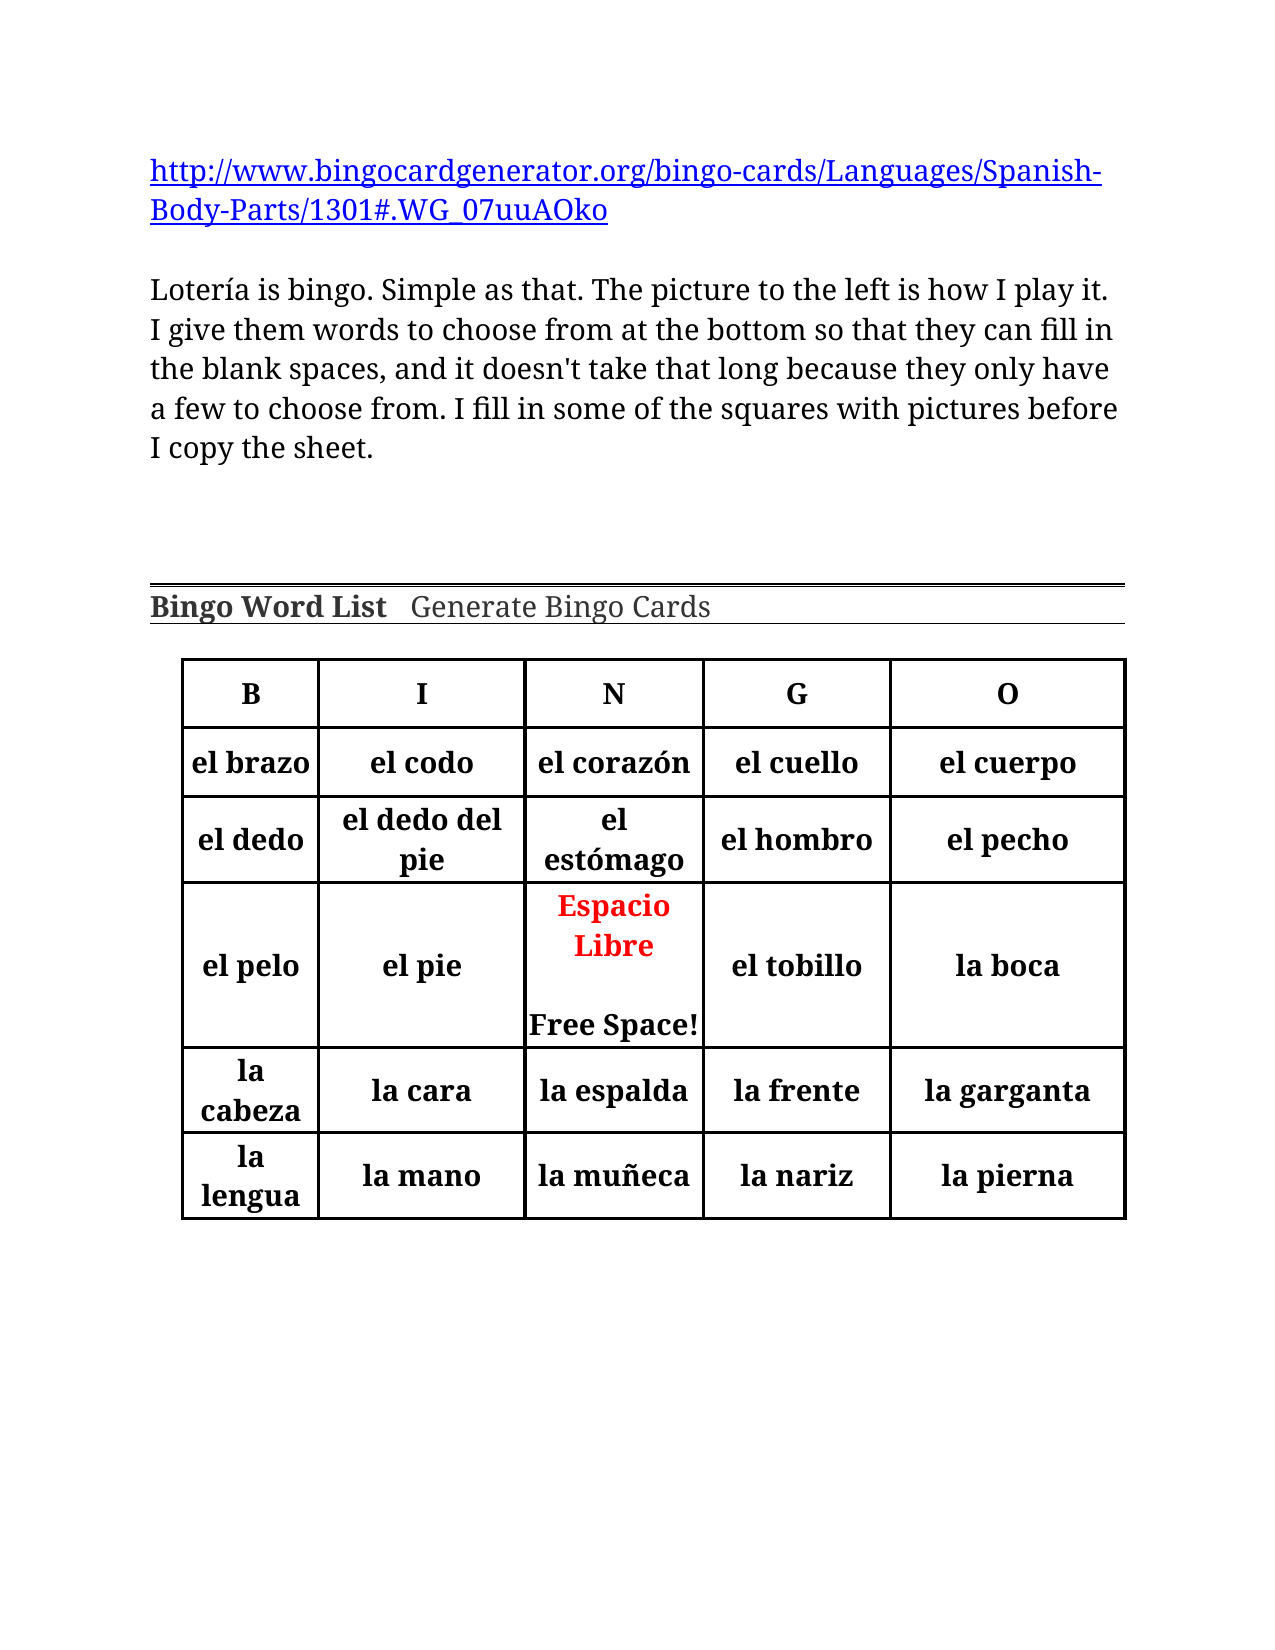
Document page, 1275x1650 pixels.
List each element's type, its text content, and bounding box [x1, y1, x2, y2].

table_cell la frente [705, 1049, 889, 1131]
table_cell la cabeza [184, 1049, 317, 1131]
table_header B [184, 661, 317, 726]
table_cell la cara [320, 1049, 523, 1131]
table_cell el pelo [184, 884, 317, 1046]
table_cell el cuello [705, 729, 889, 795]
table_cell la pierna [892, 1134, 1123, 1217]
table_cell Espacio Libre Free Space! [527, 884, 702, 1046]
table_cell el cuerpo [892, 729, 1123, 795]
text Lotería is bingo. Simple as that. The picture to the left is how I play it. I give them words to choose from at the bottom so that they can fill in the blank spaces, and it doesn't take that long because they only have a few to choose from. I fill in some of the squares with pictures before I copy the sheet. [150, 269, 1125, 583]
text Bingo Word List Generate Bingo Cards [150, 587, 1125, 623]
table_cell el tobillo [705, 884, 889, 1046]
table_cell el codo [320, 729, 523, 795]
table_cell el hombro [705, 798, 889, 881]
table_cell la nariz [705, 1134, 889, 1217]
table_cell la espalda [527, 1049, 702, 1131]
table_cell la mano [320, 1134, 523, 1217]
table_header I [320, 661, 523, 726]
table_cell la muñeca [527, 1134, 702, 1217]
table_cell la boca [892, 884, 1123, 1046]
table_header N [527, 661, 702, 726]
table_cell la lengua [184, 1134, 317, 1217]
text http://www.bingocardgenerator.org/bingo-cards/Languages/Spanish-Body-Parts/1301#.WG_07uuAOko [608, 150, 1125, 229]
table_cell el dedo del pie [320, 798, 523, 881]
table_header G [705, 661, 889, 726]
table_cell el pie [320, 884, 523, 1046]
table_cell el estómago [527, 798, 702, 881]
table_cell la garganta [892, 1049, 1123, 1131]
table_cell el brazo [184, 729, 317, 795]
table_cell el pecho [892, 798, 1123, 881]
table_cell el corazón [527, 729, 702, 795]
table_header O [892, 661, 1123, 726]
table_cell el dedo [184, 798, 317, 881]
